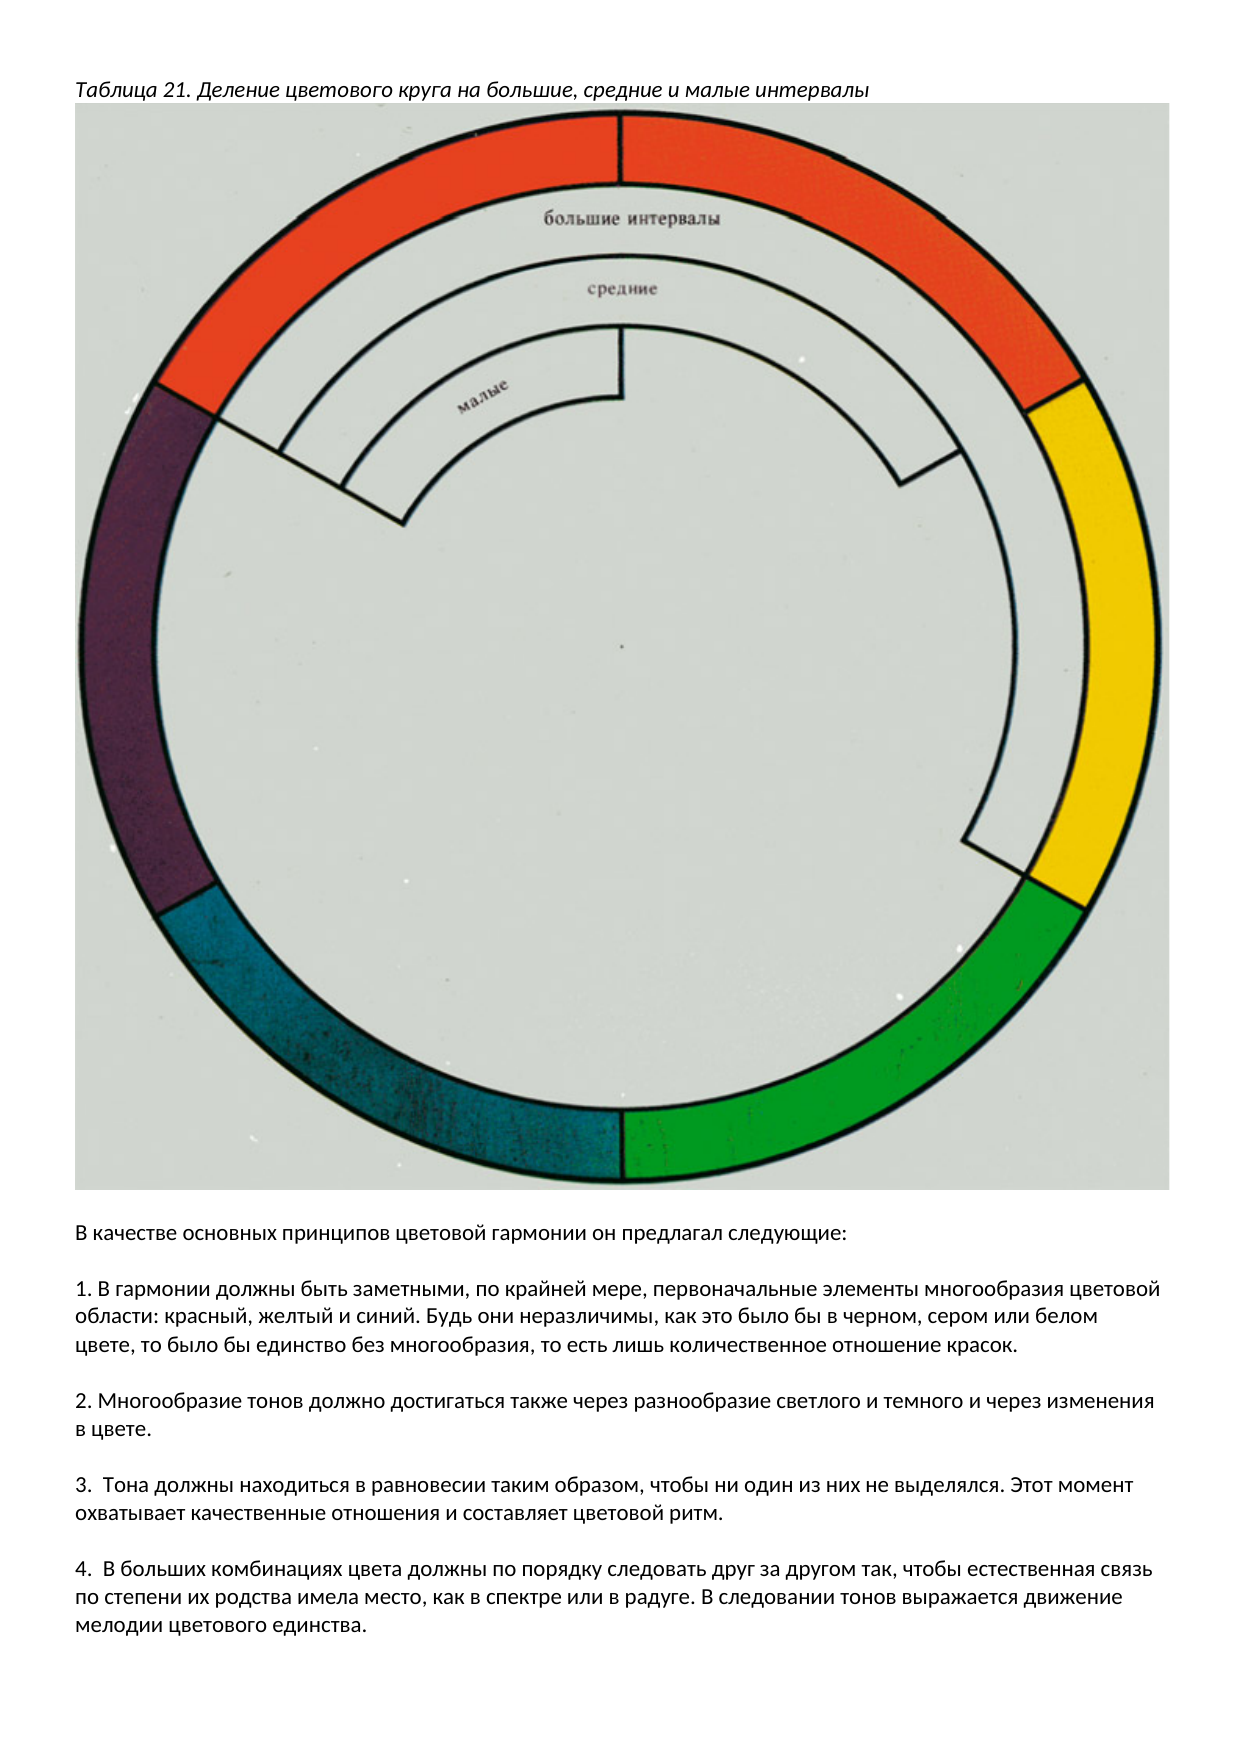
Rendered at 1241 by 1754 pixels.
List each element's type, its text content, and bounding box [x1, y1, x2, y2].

picture [75, 103, 1170, 1190]
text 3. Тона должны находиться в равновесии таким образом, чтобы ни один из них не выделялся. Этот момент охватывает качественные отношения и составляет цветовой ритм. [75, 1470, 1165, 1526]
text Таблица 21. Деление цветового круга на большие, средние и малые интервалы [75, 75, 1165, 103]
text 1. В гармонии должны быть заметными, по крайней мере, первоначальные элементы многообразия цветовой области: красный, желтый и синий. Будь они неразличимы, как это было бы в черном, сером или белом цвете, то было бы единство без многообразия, то есть лишь количественное отношение красок. [75, 1274, 1165, 1358]
text 2. Многообразие тонов должно достигаться также через разнообразие светлого и темного и через изменения в цвете. [75, 1386, 1165, 1442]
text В качестве основных принципов цветовой гармонии он предлагал следующие: [75, 1218, 1165, 1246]
text 4. В больших комбинациях цвета должны по порядку следовать друг за другом так, чтобы естественная связь по степени их родства имела место, как в спектре или в радуге. В следовании тонов выражается движение мелодии цветового единства. [75, 1554, 1165, 1638]
